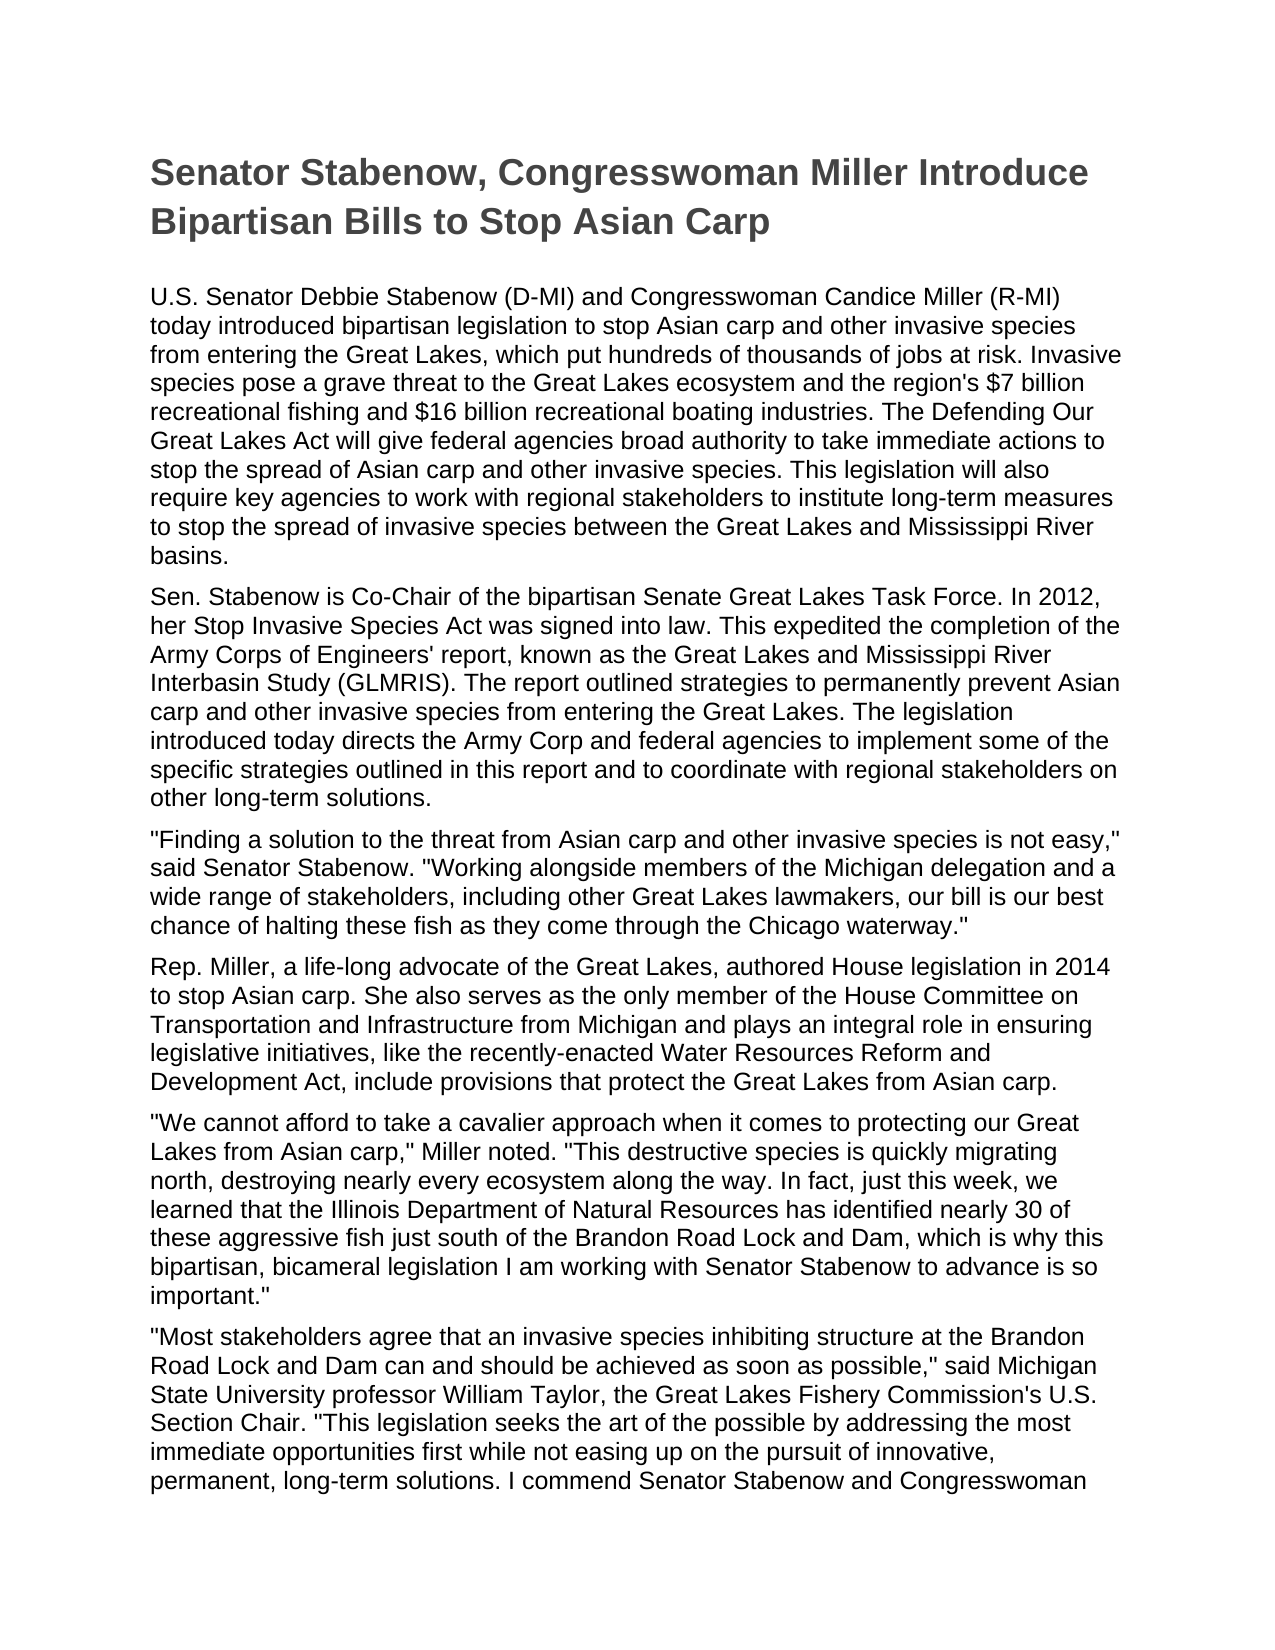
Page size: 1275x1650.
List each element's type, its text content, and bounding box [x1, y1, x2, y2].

text "We cannot afford to take a cavalier approach when it comes to protecting our Great Lakes from Asian carp," Miller noted. "This destructive species is quickly migrating north, destroying nearly every ecosystem along the way. In fact, just this week, we learned that the Illinois Department of Natural Resources has identified nearly 30 of these aggressive fish just south of the Brandon Road Lock and Dam, which is why this bipartisan, bicameral legislation I am working with Senator Stabenow to advance is so important." [150, 1108, 1125, 1310]
text Senator Stabenow, Congresswoman Miller Introduce Bipartisan Bills to Stop Asian Carp [150, 150, 1125, 243]
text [150, 1322, 1125, 1495]
text U.S. Senator Debbie Stabenow (D-MI) and Congresswoman Candice Miller (R-MI) today introduced bipartisan legislation to stop Asian carp and other invasive species from entering the Great Lakes, which put hundreds of thousands of jobs at risk. Invasive species pose a grave threat to the Great Lakes ecosystem and the region's $7 billion recreational fishing and $16 billion recreational boating industries. The Defending Our Great Lakes Act will give federal agencies broad authority to take immediate actions to stop the spread of Asian carp and other invasive species. This legislation will also require key agencies to work with regional stakeholders to institute long-term measures to stop the spread of invasive species between the Great Lakes and Mississippi River basins. [150, 282, 1125, 570]
text Rep. Miller, a life-long advocate of the Great Lakes, authored House legislation in 2014 to stop Asian carp. She also serves as the only member of the House Committee on Transportation and Infrastructure from Michigan and plays an integral role in ensuring legislative initiatives, like the recently-enacted Water Resources Reform and Development Act, include provisions that protect the Great Lakes from Asian carp. [150, 952, 1125, 1096]
text "Finding a solution to the threat from Asian carp and other invasive species is not easy," said Senator Stabenow. "Working alongside members of the Michigan delegation and a wide range of stakeholders, including other Great Lakes lawmakers, our bill is our best chance of halting these fish as they come through the Chicago waterway." [150, 825, 1125, 940]
text Sen. Stabenow is Co-Chair of the bipartisan Senate Great Lakes Task Force. In 2012, her Stop Invasive Species Act was signed into law. This expedited the completion of the Army Corps of Engineers' report, known as the Great Lakes and Mississippi River Interbasin Study (GLMRIS). The report outlined strategies to permanently prevent Asian carp and other invasive species from entering the Great Lakes. The legislation introduced today directs the Army Corp and federal agencies to implement some of the specific strategies outlined in this report and to coordinate with regional stakeholders on other long-term solutions. [150, 582, 1125, 812]
